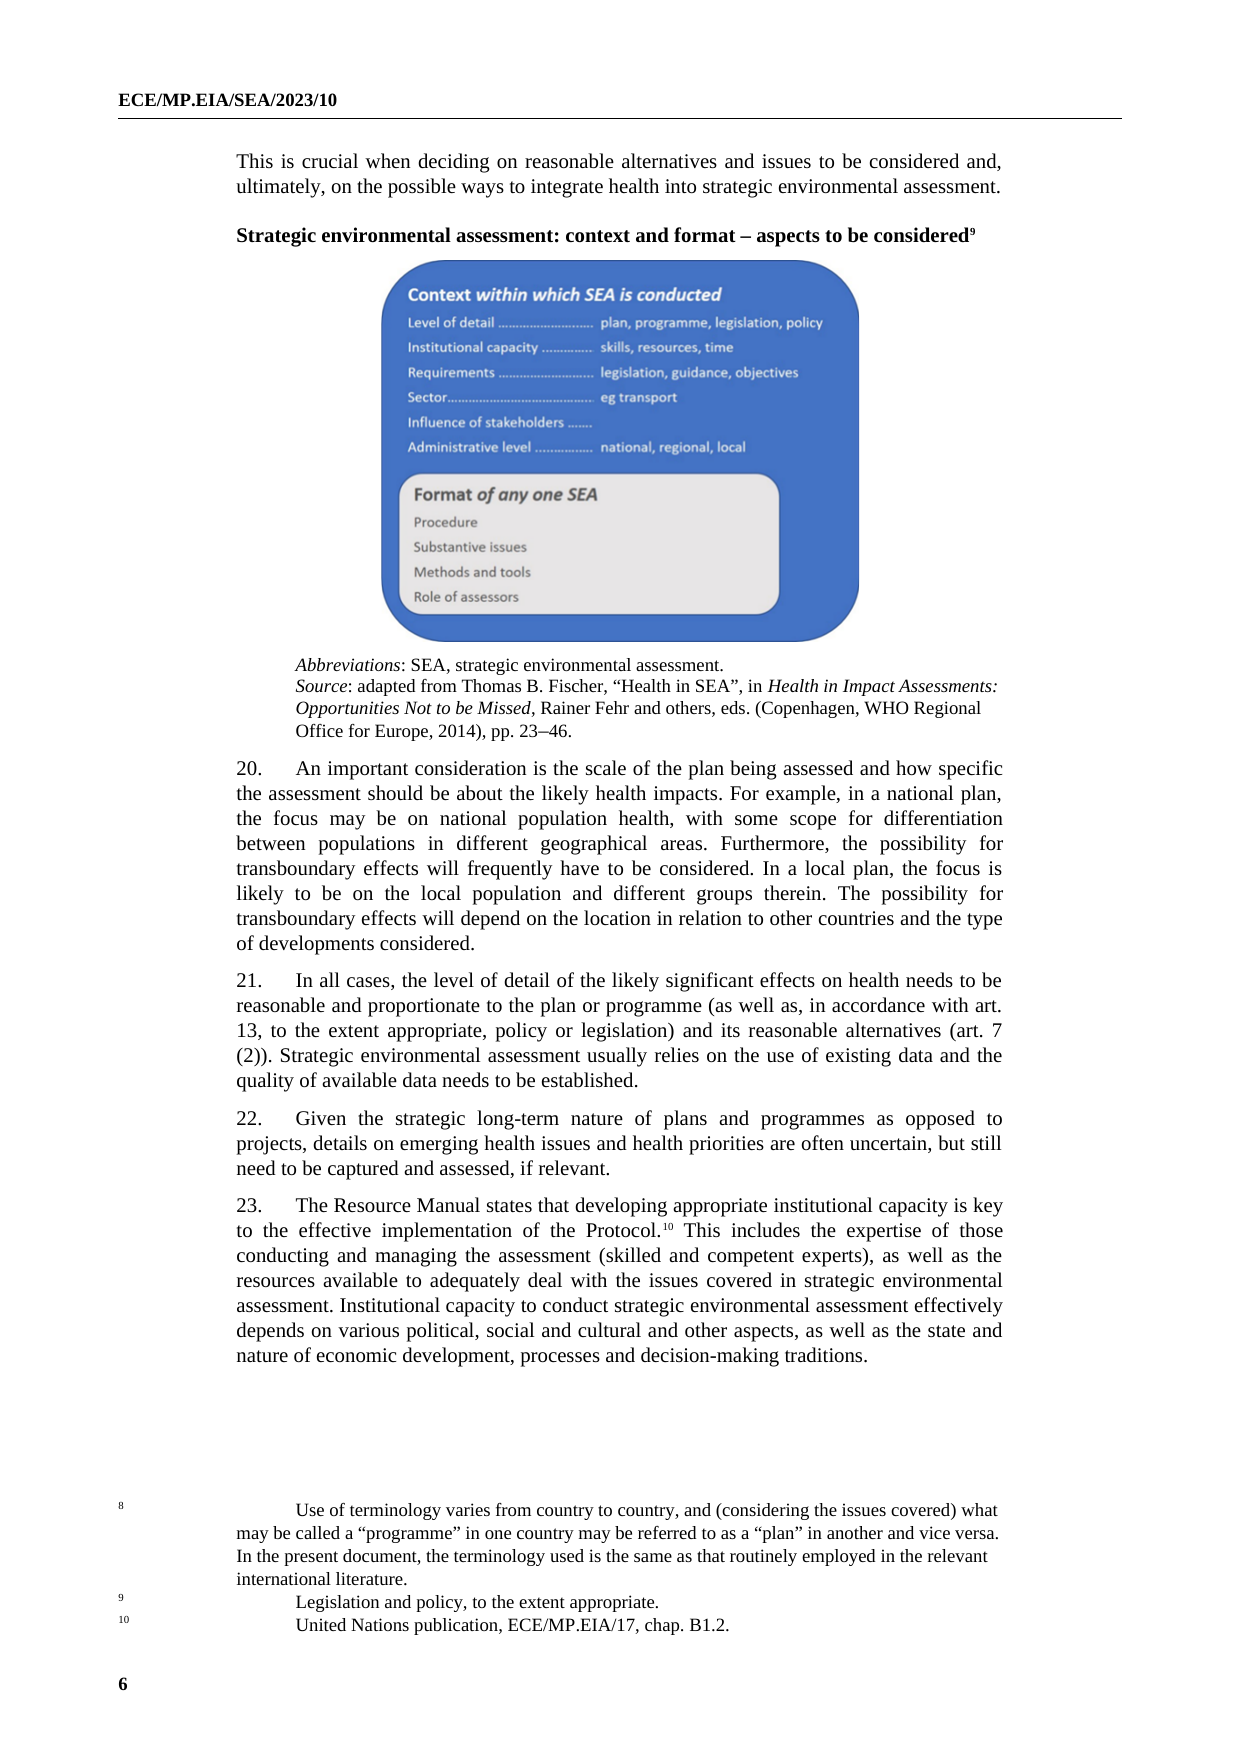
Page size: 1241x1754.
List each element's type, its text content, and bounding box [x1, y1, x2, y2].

text 20. An important consideration is the scale of the plan being assessed and how specific the assessment should be about the likely health impacts. For example, in a national plan, the focus may be on national population health, with some scope for differentiation between populations in different geographical areas. Furthermore, the possibility for transboundary effects will frequently have to be considered. In a local plan, the focus is likely to be on the local population and different groups therein. The possibility for transboundary effects will depend on the location in relation to other countries and the type of developments considered. [236, 755, 1004, 955]
text Abbreviations: SEA, strategic environmental assessment. Source: adapted from Thomas B. Fischer, “Health in SEA”, in Health in Impact Assessments: Opportunities Not to be Missed, Rainer Fehr and others, eds. (Copenhagen, WHO Regional Office for Europe, 2014), pp. 23–46. [295, 654, 1122, 742]
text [236, 148, 1004, 198]
text 23. The Resource Manual states that developing appropriate institutional capacity is key to the effective implementation of the Protocol. This includes the expertise of those conducting and managing the assessment (skilled and competent experts), as well as the resources available to adequately deal with the issues covered in strategic environmental assessment. Institutional capacity to conduct strategic environmental assessment effectively depends on various political, social and cultural and other aspects, as well as the state and nature of economic development, processes and decision-making traditions. [236, 1192, 1004, 1367]
text Strategic environmental assessment: context and format – aspects to be considered [118, 223, 1004, 248]
picture [381, 260, 860, 642]
text 21. In all cases, the level of detail of the likely significant effects on health needs to be reasonable and proportionate to the plan or programme (as well as, in accordance with art. 13, to the extent appropriate, policy or legislation) and its reasonable alternatives (art. 7 (2)). Strategic environmental assessment usually relies on the use of existing data and the quality of available data needs to be established. [236, 967, 1004, 1092]
text 22. Given the strategic long-term nature of plans and programmes as opposed to projects, details on emerging health issues and health priorities are often uncertain, but still need to be captured and assessed, if relevant. [236, 1105, 1004, 1180]
